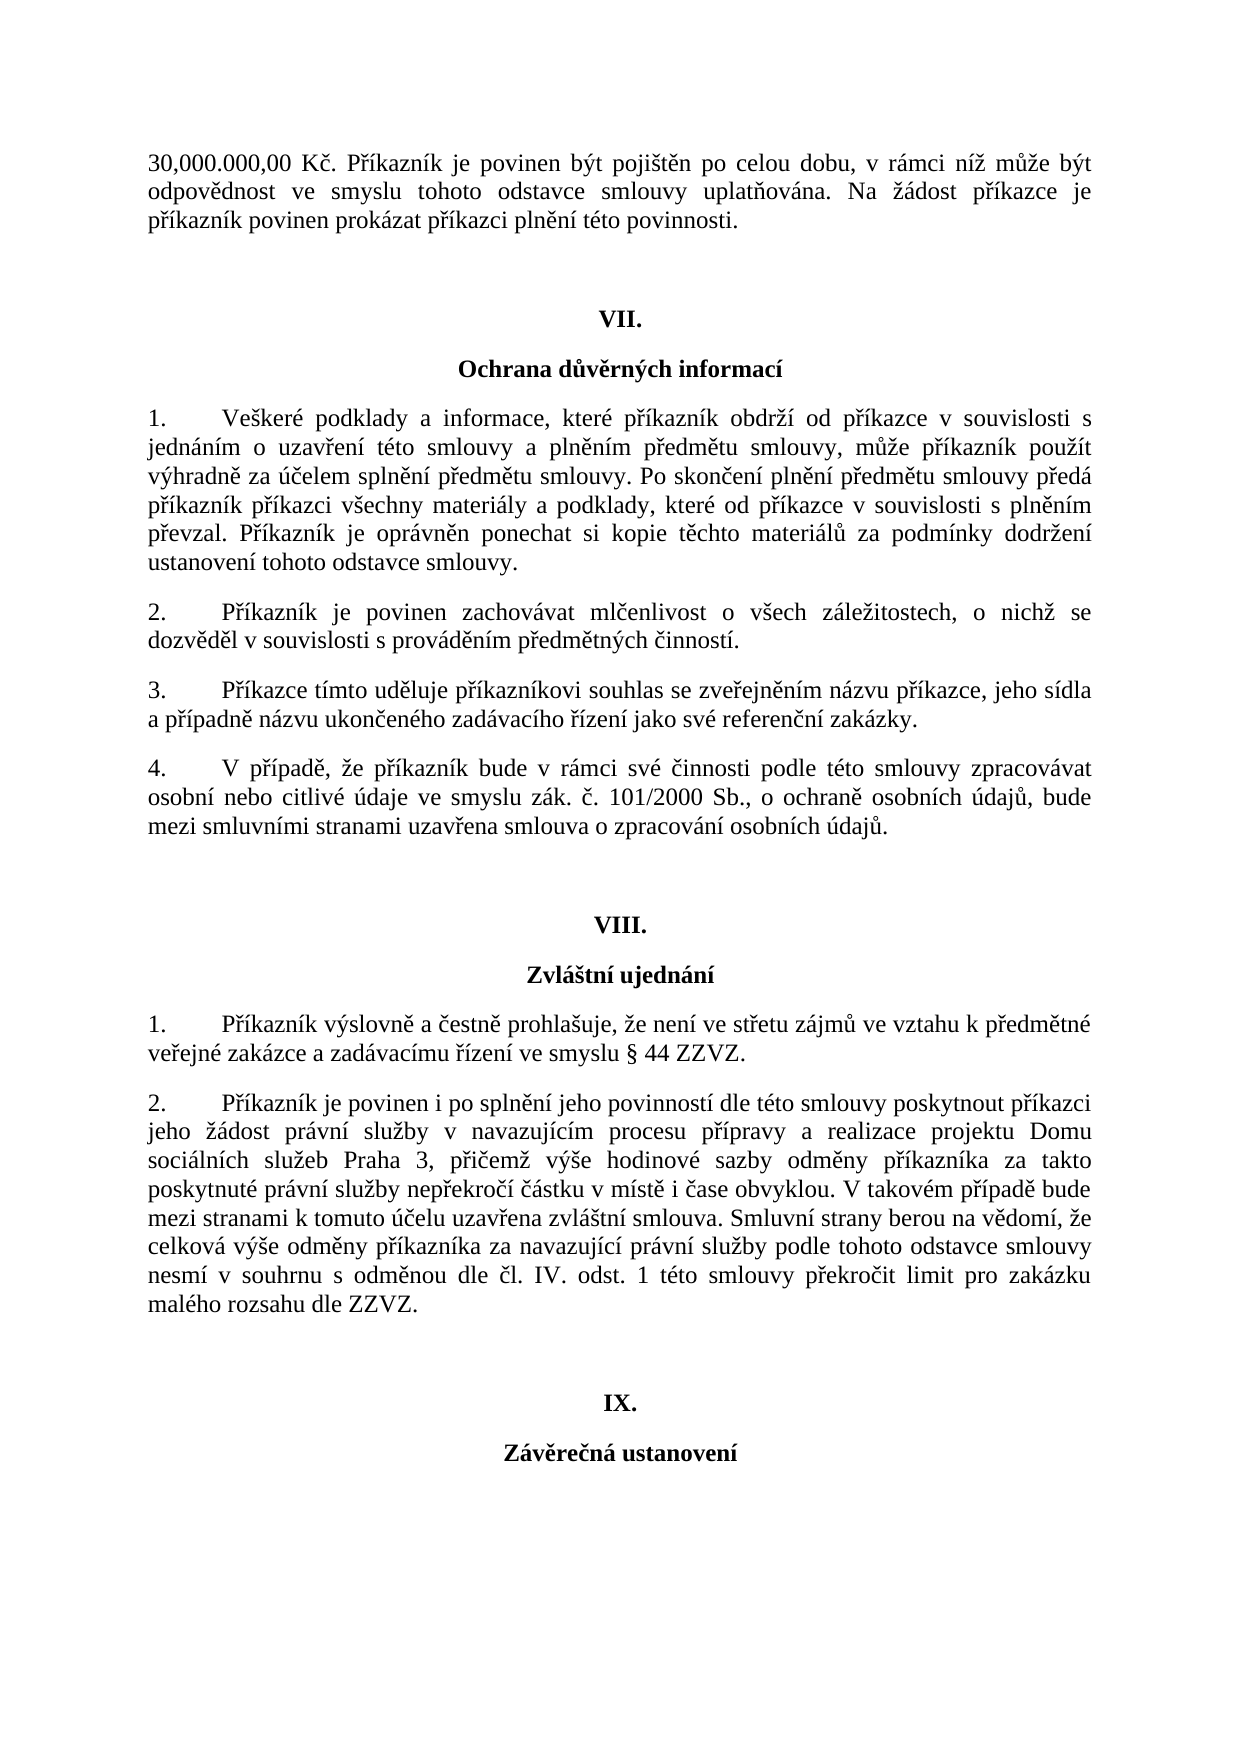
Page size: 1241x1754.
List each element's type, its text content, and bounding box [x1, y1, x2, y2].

text Zvláštní ujednání [148, 960, 1093, 988]
text IX. [148, 1388, 1093, 1417]
text 3. Příkazce tímto uděluje příkazníkovi souhlas se zveřejněním názvu příkazce, jeho sídla a případně názvu ukončeného zadávacího řízení jako své referenční zakázky. [148, 675, 1093, 733]
text 1. Veškeré podklady a informace, které příkazník obdrží od příkazce v souvislosti s jednáním o uzavření této smlouvy a plněním předmětu smlouvy, může příkazník použít výhradně za účelem splnění předmětu smlouvy. Po skončení plnění předmětu smlouvy předá příkazník příkazci všechny materiály a podklady, které od příkazce v souvislosti s plněním převzal. Příkazník je oprávněn ponechat si kopie těchto materiálů za podmínky dodržení ustanovení tohoto odstavce smlouvy. [148, 403, 1093, 576]
text VII. [148, 304, 1093, 333]
text VIII. [148, 910, 1093, 939]
text 1. Příkazník výslovně a čestně prohlašuje, že není ve střetu zájmů ve vztahu k předmětné veřejné zakázce a zadávacímu řízení ve smyslu § 44 ZZVZ. [148, 1009, 1093, 1067]
text Závěrečná ustanovení [148, 1438, 1093, 1466]
text 4. V případě, že příkazník bude v rámci své činnosti podle této smlouvy zpracovávat osobní nebo citlivé údaje ve smyslu zák. č. 101/2000 Sb., o ochraně osobních údajů, bude mezi smluvními stranami uzavřena smlouva o zpracování osobních údajů. [148, 753, 1093, 840]
text 2. Příkazník je povinen i po splnění jeho povinností dle této smlouvy poskytnout příkazci jeho žádost právní služby v navazujícím procesu přípravy a realizace projektu Domu sociálních služeb Praha 3, přičemž výše hodinové sazby odměny příkazníka za takto poskytnuté právní služby nepřekročí částku v místě i čase obvyklou. V takovém případě bude mezi stranami k tomuto účelu uzavřena zvláštní smlouva. Smluvní strany berou na vědomí, že celková výše odměny příkazníka za navazující právní služby podle tohoto odstavce smlouvy nesmí v souhrnu s odměnou dle čl. IV. odst. 1 této smlouvy překročit limit pro zakázku malého rozsahu dle ZZVZ. [148, 1088, 1093, 1318]
text 2. Příkazník je povinen zachovávat mlčenlivost o všech záležitostech, o nichž se dozvěděl v souvislosti s prováděním předmětných činností. [148, 597, 1093, 654]
text 30,000.000,00 Kč. Příkazník je povinen být pojištěn po celou dobu, v rámci níž může být odpovědnost ve smyslu tohoto odstavce smlouvy uplatňována. Na žádost příkazce je příkazník povinen prokázat příkazci plnění této povinnosti. [148, 148, 1093, 234]
text Ochrana důvěrných informací [148, 354, 1093, 383]
